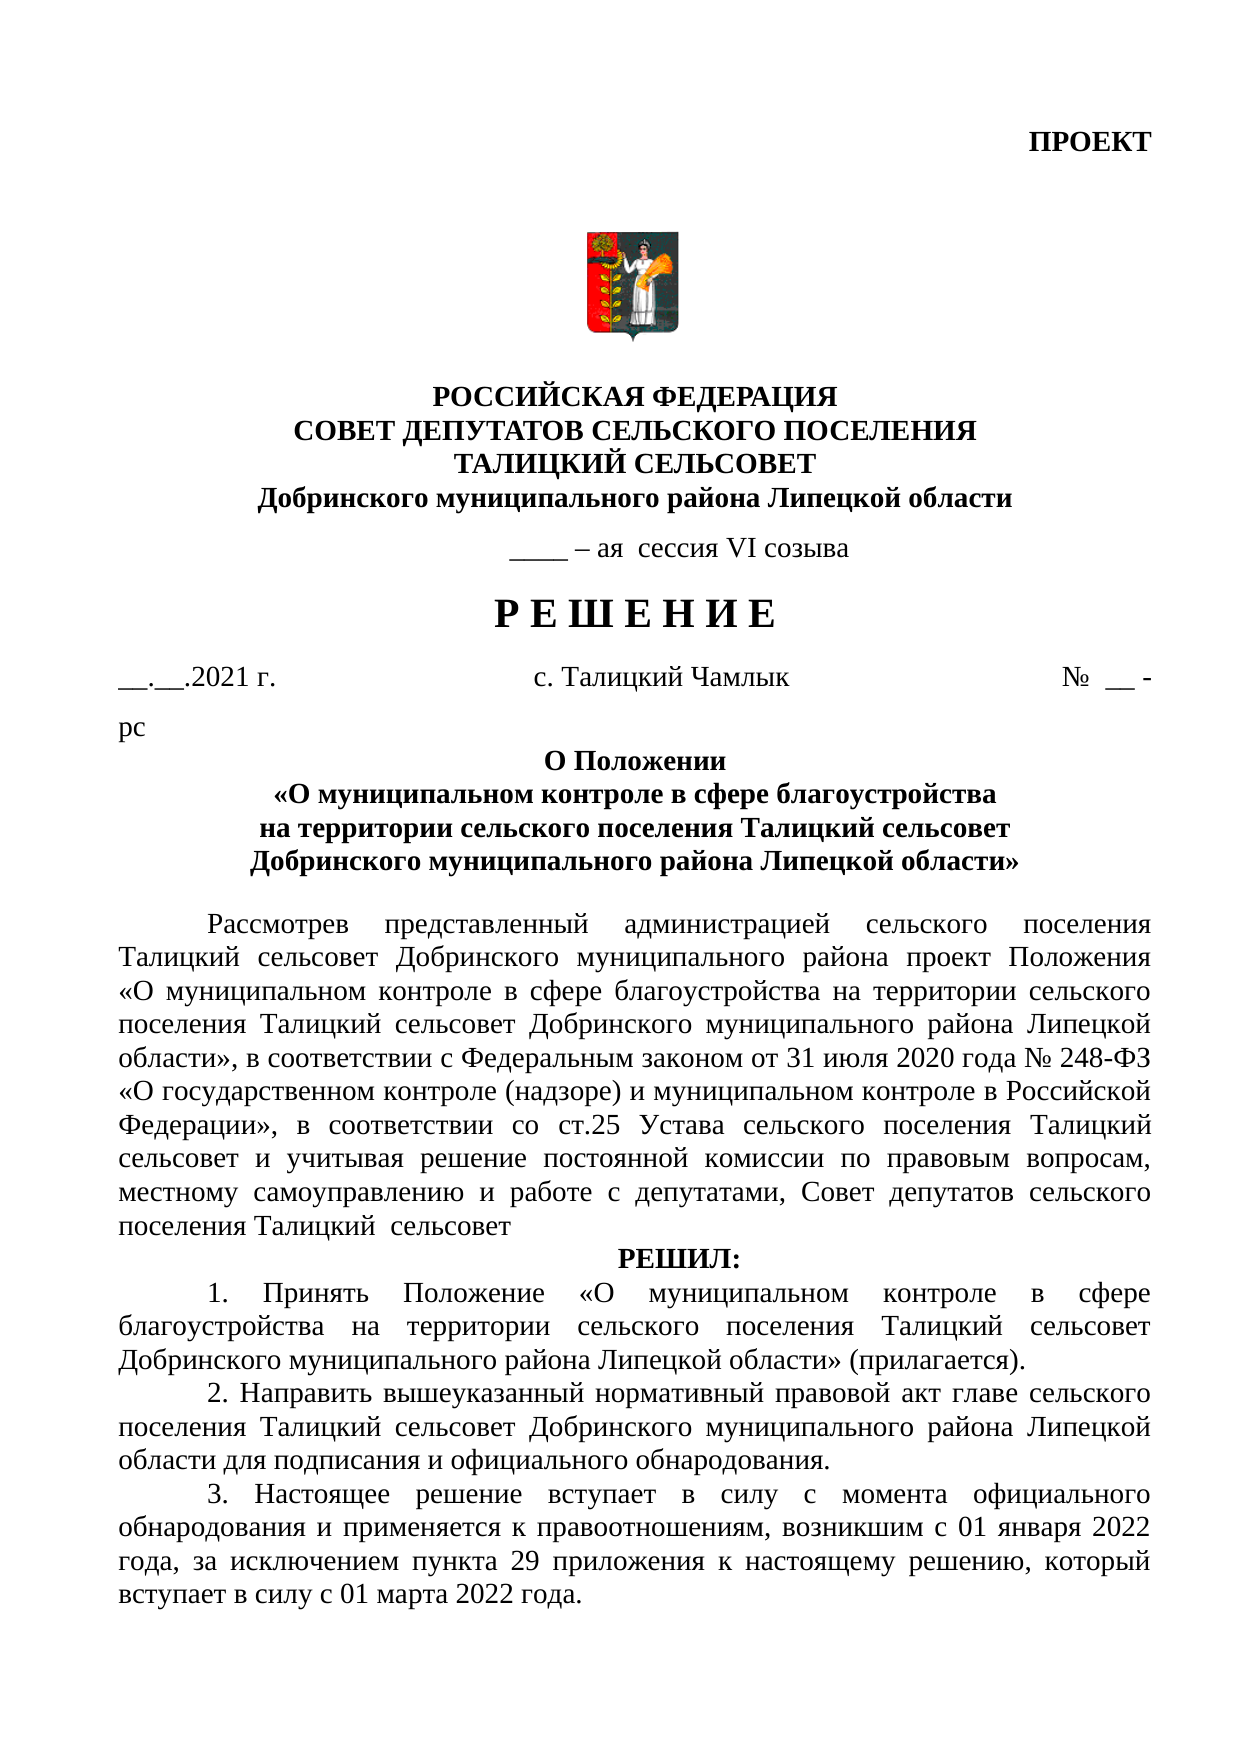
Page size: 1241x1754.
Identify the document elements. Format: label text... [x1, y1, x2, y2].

subtitle Добринского муниципального района Липецкой области [118, 480, 1152, 514]
text 2. Направить вышеуказанный нормативный правовой акт главе сельского поселения Талицкий сельсовет Добринского муниципального района Липецкой области для подписания и официального обнародования. [118, 1375, 1152, 1476]
subtitle Р Е Ш Е Н И Е [118, 589, 1152, 637]
subtitle ПРОЕКТ [118, 124, 1152, 157]
subtitle РОССИЙСКАЯ ФЕДЕРАЦИЯ [118, 379, 1152, 413]
text О Положении «О муниципальном контроле в сфере благоустройства [118, 743, 1152, 810]
subtitle СОВЕТ ДЕПУТАТОВ СЕЛЬСКОГО ПОСЕЛЕНИЯ [118, 413, 1152, 447]
subtitle ТАЛИЦКИЙ СЕЛЬСОВЕТ [118, 447, 1152, 480]
text на территории сельского поселения Талицкий сельсовет [118, 810, 1152, 843]
text Рассмотрев представленный администрацией сельского поселения Талицкий сельсовет Добринского муниципального района проект Положения «О муниципальном контроле в сфере благоустройства на территории сельского поселения Талицкий сельсовет Добринского муниципального района Липецкой области», в соответствии с Федеральным законом от 31 июля 2020 года № 248-ФЗ «О государственном контроле (надзоре) и муниципальном контроле в Российской Федерации», в соответствии со ст.25 Устава сельского поселения Талицкий сельсовет и учитывая решение постоянной комиссии по правовым вопросам, местному самоуправлению и работе с депутатами, Совет депутатов сельского поселения Талицкий сельсовет [118, 906, 1152, 1241]
text __.__.2021 г. с. Талицкий Чамлык № __ - рс [118, 643, 1152, 743]
text РЕШИЛ: [118, 1241, 1152, 1275]
text ____ – ая cессия VI созыва [118, 514, 1152, 564]
text 1. Принять Положение «О муниципальном контроле в сфере благоустройства на территории сельского поселения Талицкий сельсовет Добринского муниципального района Липецкой области» (прилагается). [118, 1275, 1152, 1375]
text Добринского муниципального района Липецкой области» [118, 843, 1152, 877]
text 3. Настоящее решение вступает в силу с момента официального обнародования и применяется к правоотношениям, возникшим с 01 января 2022 года, за исключением пункта 29 приложения к настоящему решению, который вступает в силу с 01 марта 2022 года. [118, 1476, 1152, 1610]
